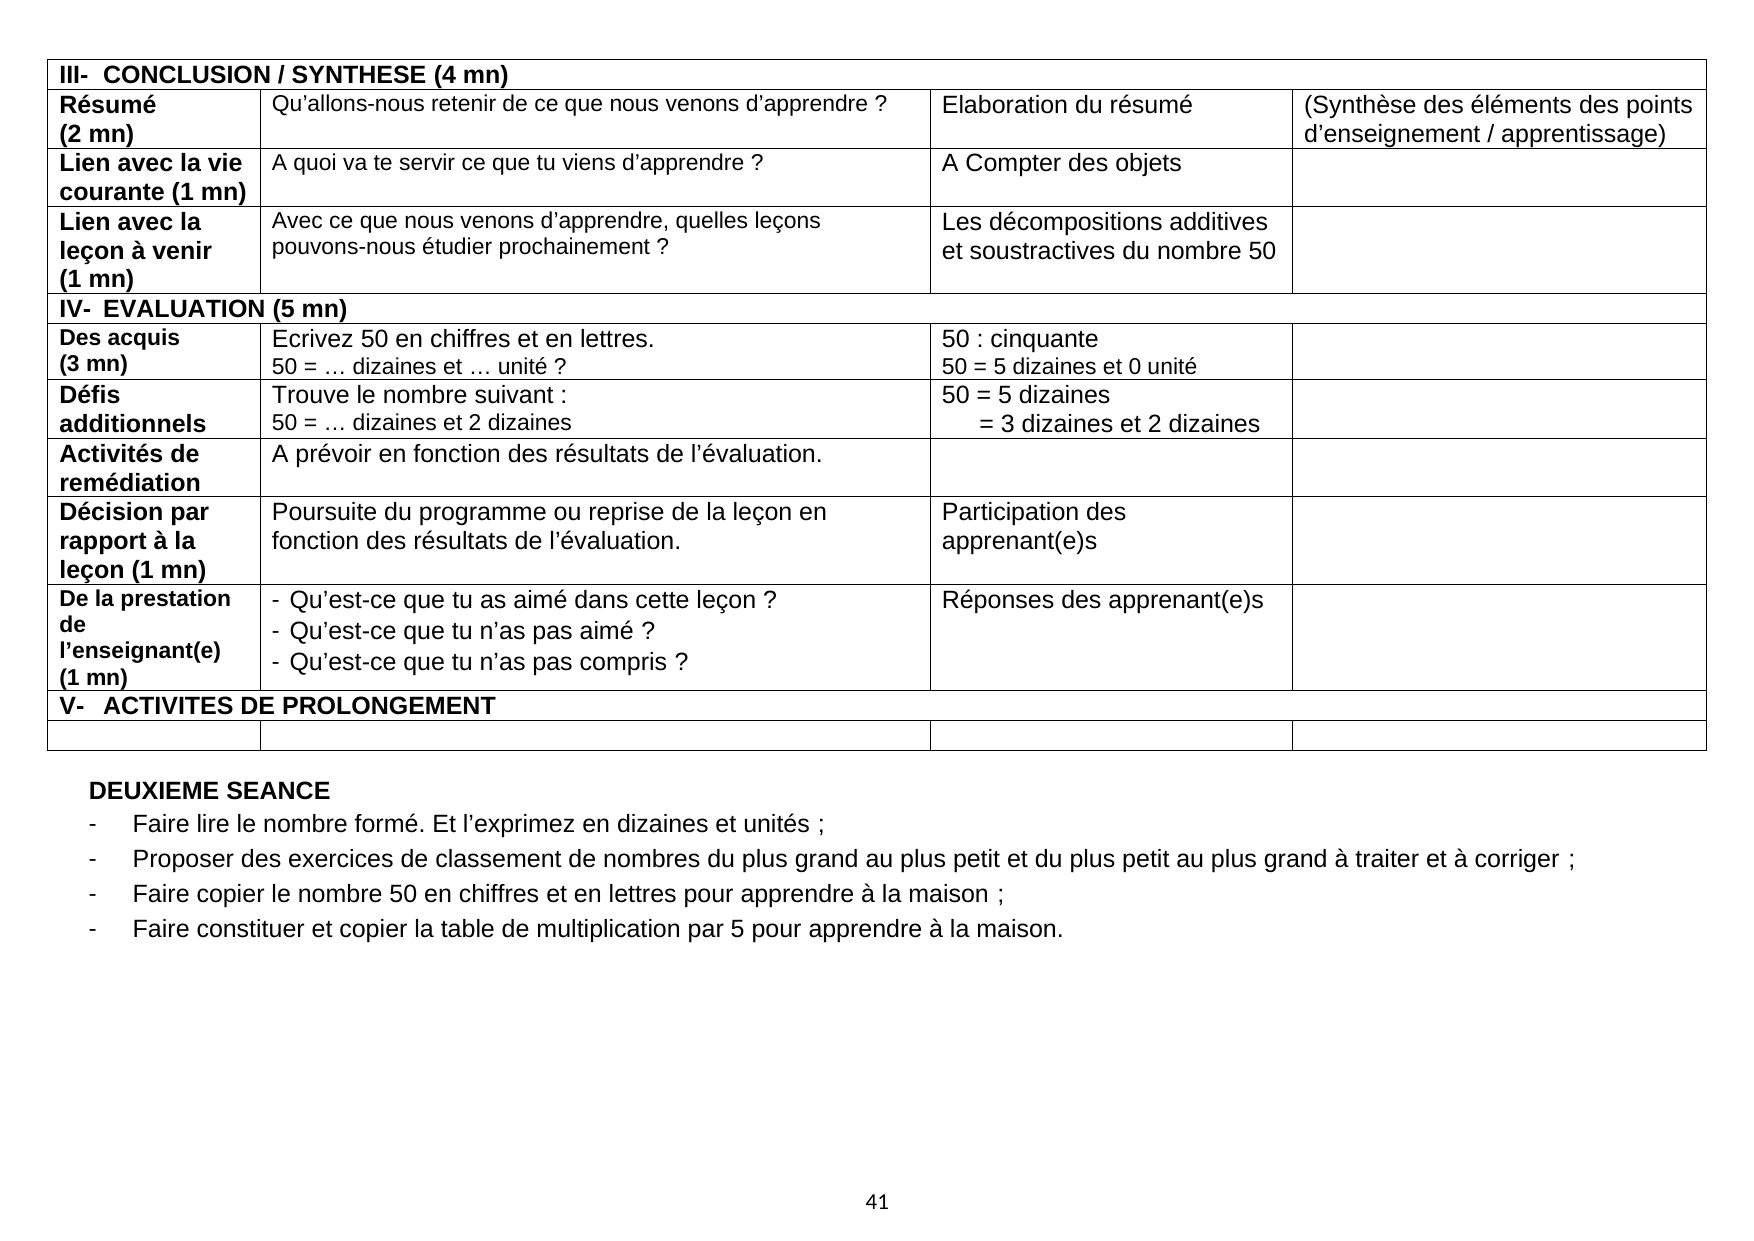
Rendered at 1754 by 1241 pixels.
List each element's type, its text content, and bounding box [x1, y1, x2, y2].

list Faire constituer et copier la table de multiplication par 5 pour apprendre à la maison. [89, 914, 1665, 944]
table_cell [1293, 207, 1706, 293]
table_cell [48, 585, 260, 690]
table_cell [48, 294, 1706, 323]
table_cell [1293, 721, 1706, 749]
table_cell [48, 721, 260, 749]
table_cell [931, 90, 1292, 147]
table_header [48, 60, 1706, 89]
list Proposer des exercices de classement de nombres du plus grand au plus petit et du plus petit au plus grand à traiter et à corriger ; [89, 844, 1665, 874]
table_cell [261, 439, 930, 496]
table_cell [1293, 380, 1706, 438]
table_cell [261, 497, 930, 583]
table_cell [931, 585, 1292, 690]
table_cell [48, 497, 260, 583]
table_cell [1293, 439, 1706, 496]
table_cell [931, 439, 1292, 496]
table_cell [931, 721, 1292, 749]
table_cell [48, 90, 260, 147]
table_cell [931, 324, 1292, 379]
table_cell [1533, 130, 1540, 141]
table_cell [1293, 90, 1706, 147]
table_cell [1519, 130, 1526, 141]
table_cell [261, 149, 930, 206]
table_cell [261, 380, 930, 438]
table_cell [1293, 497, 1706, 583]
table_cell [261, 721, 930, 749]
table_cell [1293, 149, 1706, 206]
list Faire lire le nombre formé. Et l’exprimez en dizaines et unités ; [89, 809, 1665, 839]
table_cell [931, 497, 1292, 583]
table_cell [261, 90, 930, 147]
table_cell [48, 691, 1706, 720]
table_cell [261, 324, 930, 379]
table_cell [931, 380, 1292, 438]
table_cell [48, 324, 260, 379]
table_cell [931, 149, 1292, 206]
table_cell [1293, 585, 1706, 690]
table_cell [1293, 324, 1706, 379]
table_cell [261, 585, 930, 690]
list Faire copier le nombre 50 en chiffres et en lettres pour apprendre à la maison ; [89, 879, 1665, 909]
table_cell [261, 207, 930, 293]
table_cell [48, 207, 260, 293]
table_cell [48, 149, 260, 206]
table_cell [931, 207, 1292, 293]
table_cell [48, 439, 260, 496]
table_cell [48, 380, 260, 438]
text DEUXIEME SEANCE [89, 776, 1665, 804]
